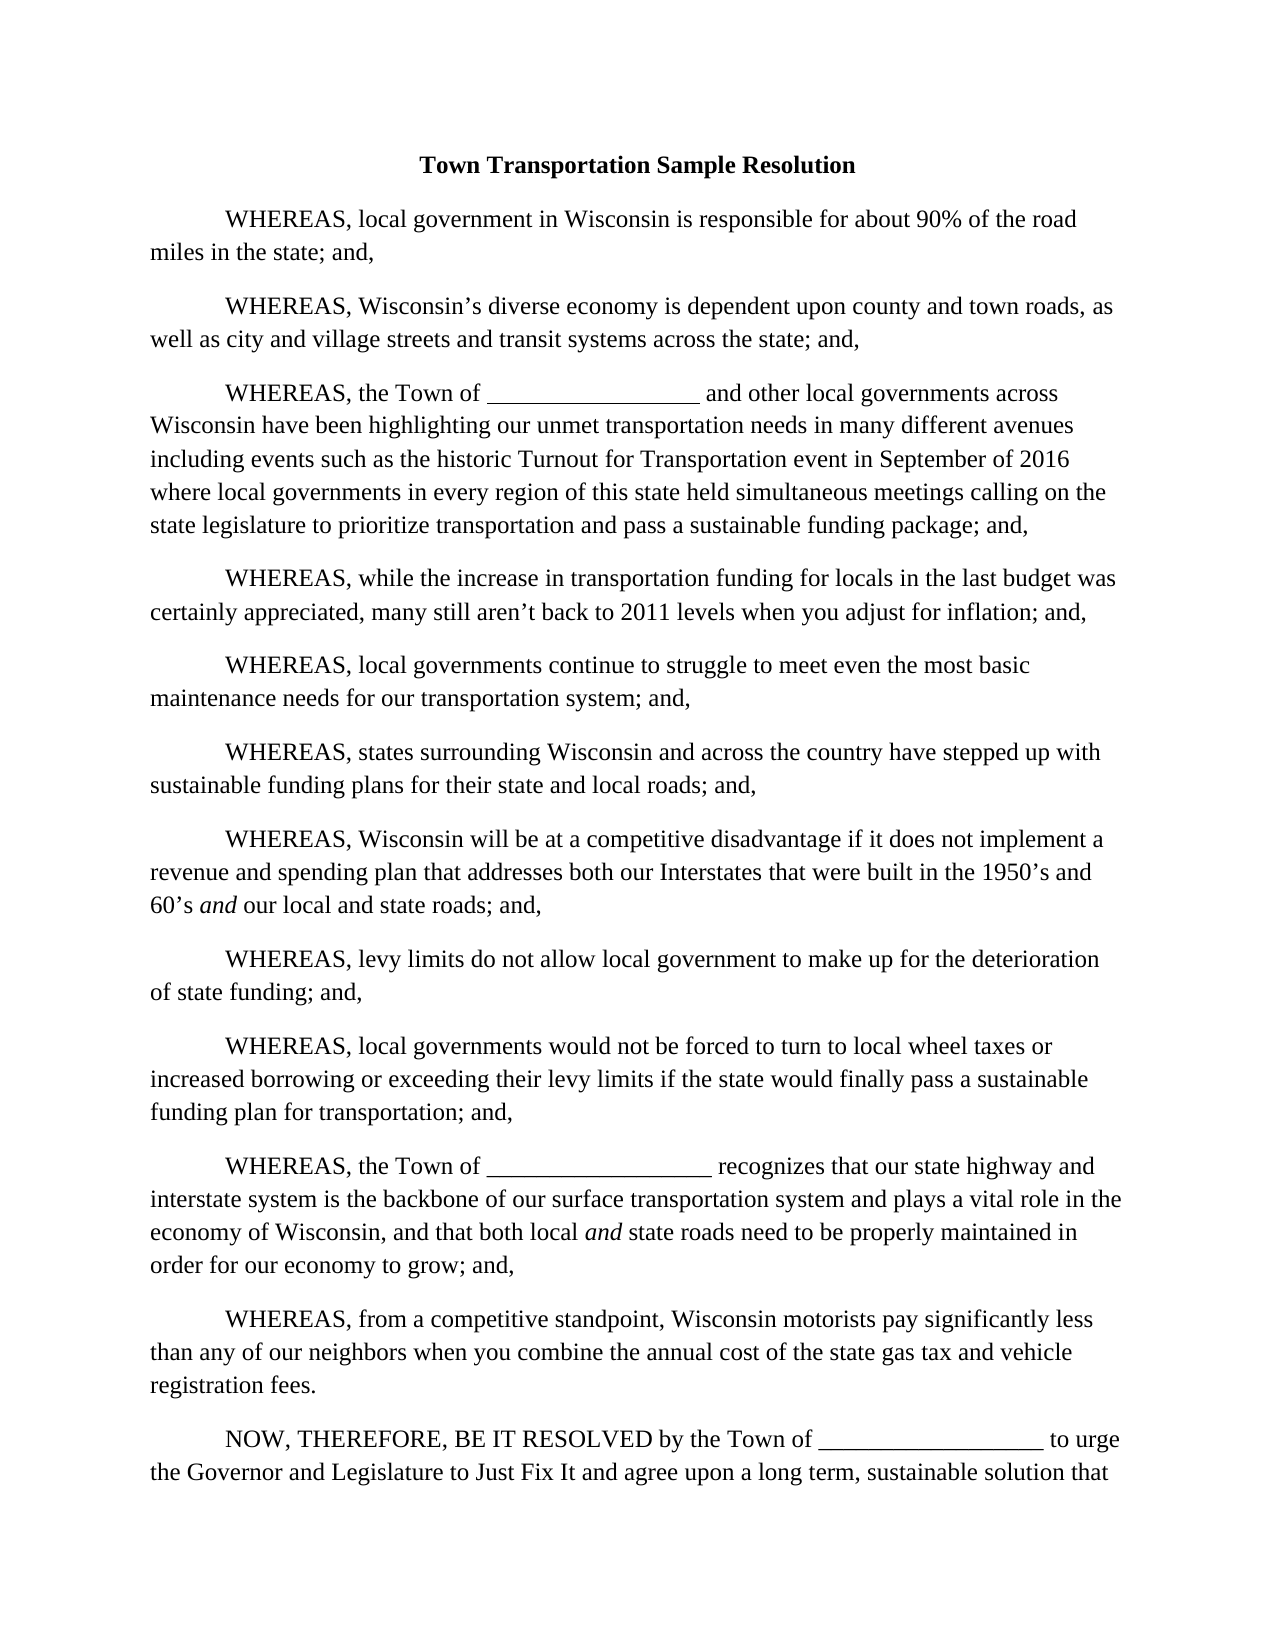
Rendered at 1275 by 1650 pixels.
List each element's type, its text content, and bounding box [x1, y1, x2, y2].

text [150, 1424, 1125, 1485]
text WHEREAS, local government in Wisconsin is responsible for about 90% of the road miles in the state; and, [150, 204, 1125, 266]
text Town Transportation Sample Resolution [150, 150, 1125, 179]
text WHEREAS, Wisconsin’s diverse economy is dependent upon county and town roads, as well as city and village streets and transit systems across the state; and, [150, 291, 1125, 352]
text WHEREAS, local governments would not be forced to turn to local wheel taxes or increased borrowing or exceeding their levy limits if the state would finally pass a sustainable funding plan for transportation; and, [150, 1031, 1125, 1126]
text WHEREAS, the Town of __________________ recognizes that our state highway and interstate system is the backbone of our surface transportation system and plays a vital role in the economy of Wisconsin, and that both local and state roads need to be properly maintained in order for our economy to grow; and, [150, 1151, 1125, 1279]
text WHEREAS, levy limits do not allow local government to make up for the deterioration of state funding; and, [150, 944, 1125, 1006]
text WHEREAS, Wisconsin will be at a competitive disadvantage if it does not implement a revenue and spending plan that addresses both our Interstates that were built in the 1950’s and 60’s and our local and state roads; and, [150, 824, 1125, 919]
text WHEREAS, local governments continue to struggle to meet even the most basic maintenance needs for our transportation system; and, [150, 650, 1125, 712]
text WHEREAS, the Town of and other local governments across Wisconsin have been highlighting our unmet transportation needs in many different avenues including events such as the historic Turnout for Transportation event in September of 2016 where local governments in every region of this state held simultaneous meetings calling on the state legislature to prioritize transportation and pass a sustainable funding package; and, [150, 378, 1125, 538]
text WHEREAS, from a competitive standpoint, Wisconsin motorists pay significantly less than any of our neighbors when you combine the annual cost of the state gas tax and vehicle registration fees. [150, 1304, 1125, 1398]
text WHEREAS, states surrounding Wisconsin and across the country have stepped up with sustainable funding plans for their state and local roads; and, [150, 737, 1125, 799]
text WHEREAS, while the increase in transportation funding for locals in the last budget was certainly appreciated, many still aren’t back to 2011 levels when you adjust for inflation; and, [150, 563, 1125, 625]
